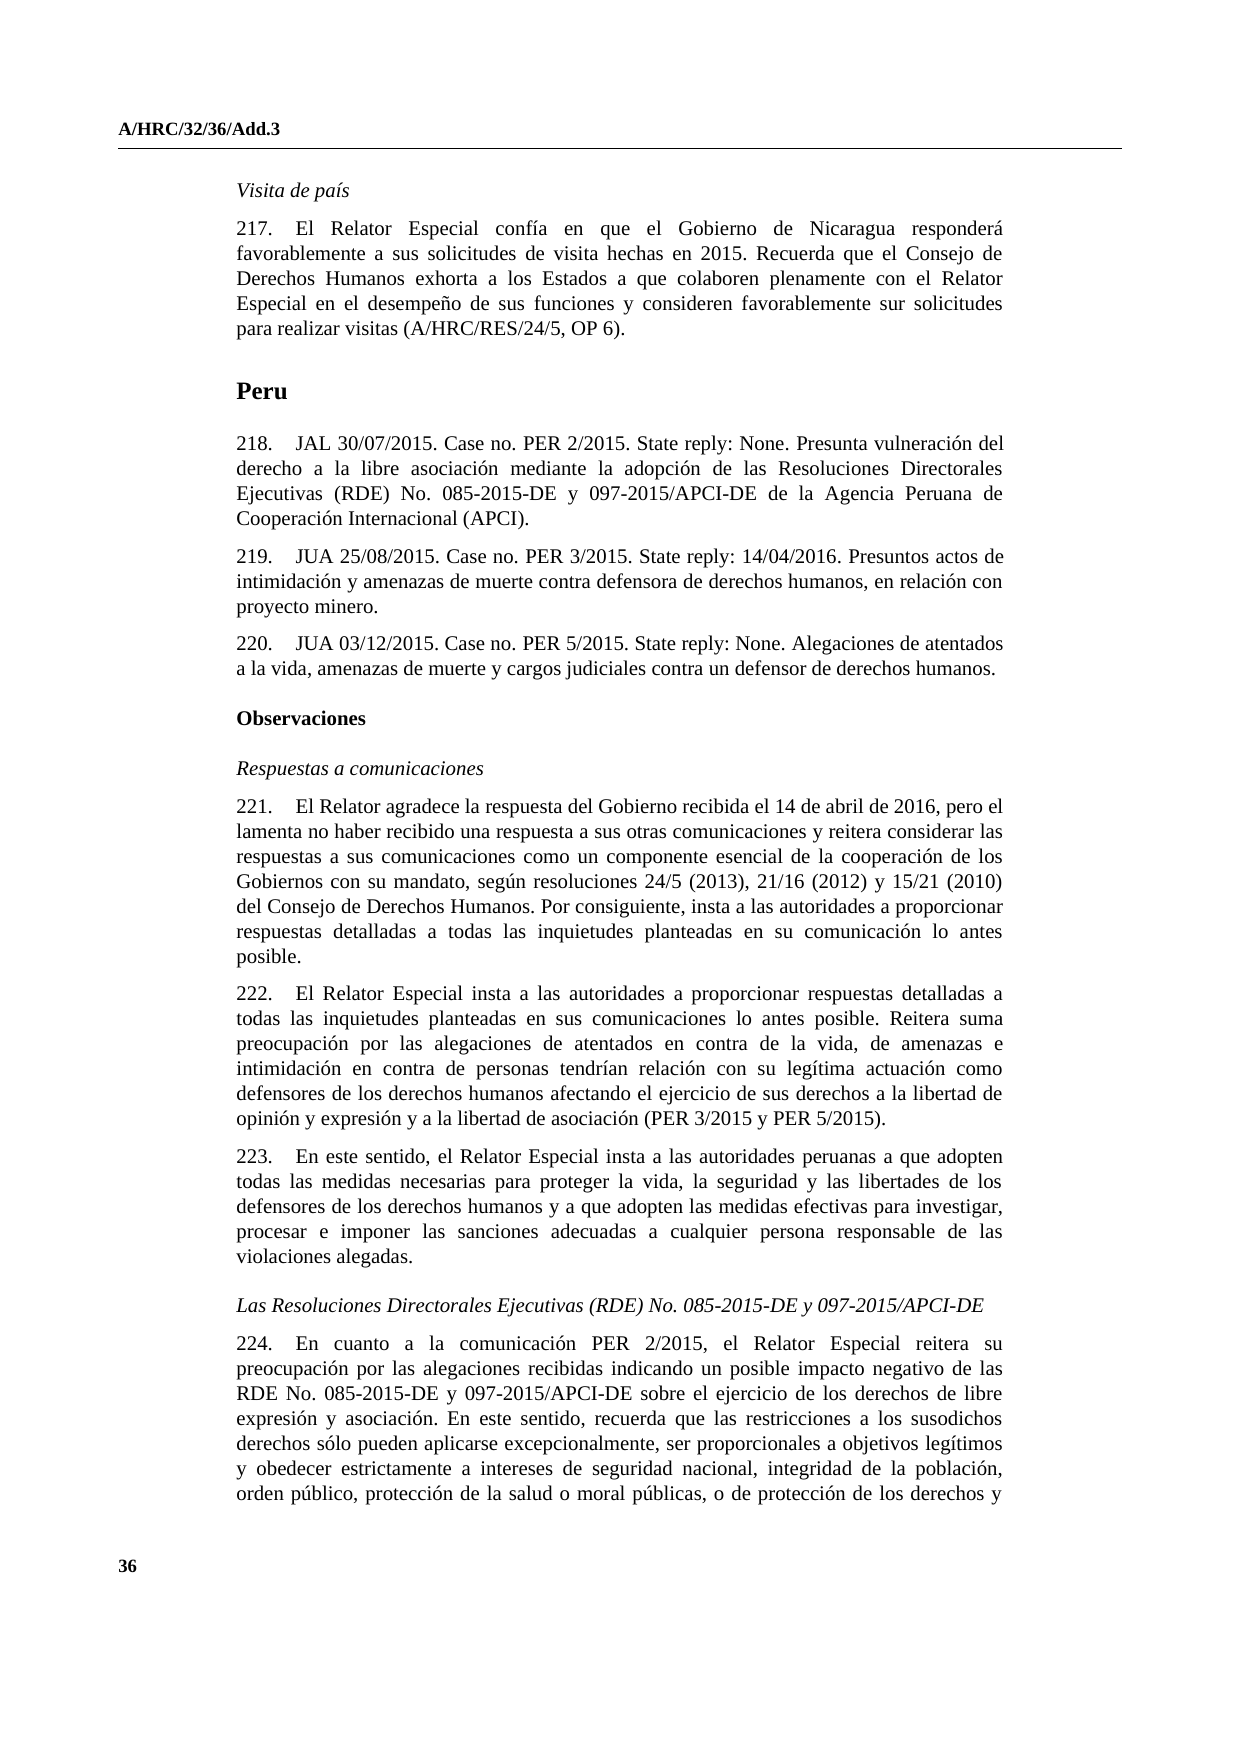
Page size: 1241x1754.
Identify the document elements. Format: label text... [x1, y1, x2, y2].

text Respuestas a comunicaciones [118, 755, 1004, 780]
text Las Resoluciones Directorales Ejecutivas (RDE) No. 085-2015-DE y 097-2015/APCI-DE [118, 1293, 1004, 1318]
list El Relator Especial insta a las autoridades a proporcionar respuestas detalladas a todas las inquietudes planteadas en sus comunicaciones lo antes posible. Reitera suma preocupación por las alegaciones de atentados en contra de la vida, de amenazas e intimidación en contra de personas tendrían relación con su legítima actuación como defensores de los derechos humanos afectando el ejercicio de sus derechos a la libertad de opinión y expresión y a la libertad de asociación (PER 3/2015 y PER 5/2015). [236, 980, 1004, 1130]
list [236, 1330, 1004, 1505]
list En este sentido, el Relator Especial insta a las autoridades peruanas a que adopten todas las medidas necesarias para proteger la vida, la seguridad y las libertades de los defensores de los derechos humanos y a que adopten las medidas efectivas para investigar, procesar e imponer las sanciones adecuadas a cualquier persona responsable de las violaciones alegadas. [236, 1143, 1004, 1268]
list El Relator agradece la respuesta del Gobierno recibida el 14 de abril de 2016, pero el lamenta no haber recibido una respuesta a sus otras comunicaciones y reitera considerar las respuestas a sus comunicaciones como un componente esencial de la cooperación de los Gobiernos con su mandato, según resoluciones 24/5 (2013), 21/16 (2012) y 15/21 (2010) del Consejo de Derechos Humanos. Por consiguiente, insta a las autoridades a proporcionar respuestas detalladas a todas las inquietudes planteadas en su comunicación lo antes posible. [236, 793, 1004, 968]
text Visita de país [118, 177, 1004, 202]
list JAL 30/07/2015. Case no. PER 2/2015. State reply: None. Presunta vulneración del derecho a la libre asociación mediante la adopción de las Resoluciones Directorales Ejecutivas (RDE) No. 085-2015-DE y 097-2015/APCI-DE de la Agencia Peruana de Cooperación Internacional (APCI). [236, 430, 1004, 530]
text Peru [118, 377, 1004, 405]
list El Relator Especial confía en que el Gobierno de Nicaragua responderá favorablemente a sus solicitudes de visita hechas en 2015. Recuerda que el Consejo de Derechos Humanos exhorta a los Estados a que colaboren plenamente con el Relator Especial en el desempeño de sus funciones y consideren favorablemente sur solicitudes para realizar visitas (A/HRC/RES/24/5, OP 6). [236, 215, 1004, 340]
list JUA 03/12/2015. Case no. PER 5/2015. State reply: None. Alegaciones de atentados a la vida, amenazas de muerte y cargos judiciales contra un defensor de derechos humanos. [236, 630, 1004, 680]
text Observaciones [118, 705, 1004, 730]
list JUA 25/08/2015. Case no. PER 3/2015. State reply: 14/04/2016. Presuntos actos de intimidación y amenazas de muerte contra defensora de derechos humanos, en relación con proyecto minero. [236, 543, 1004, 618]
